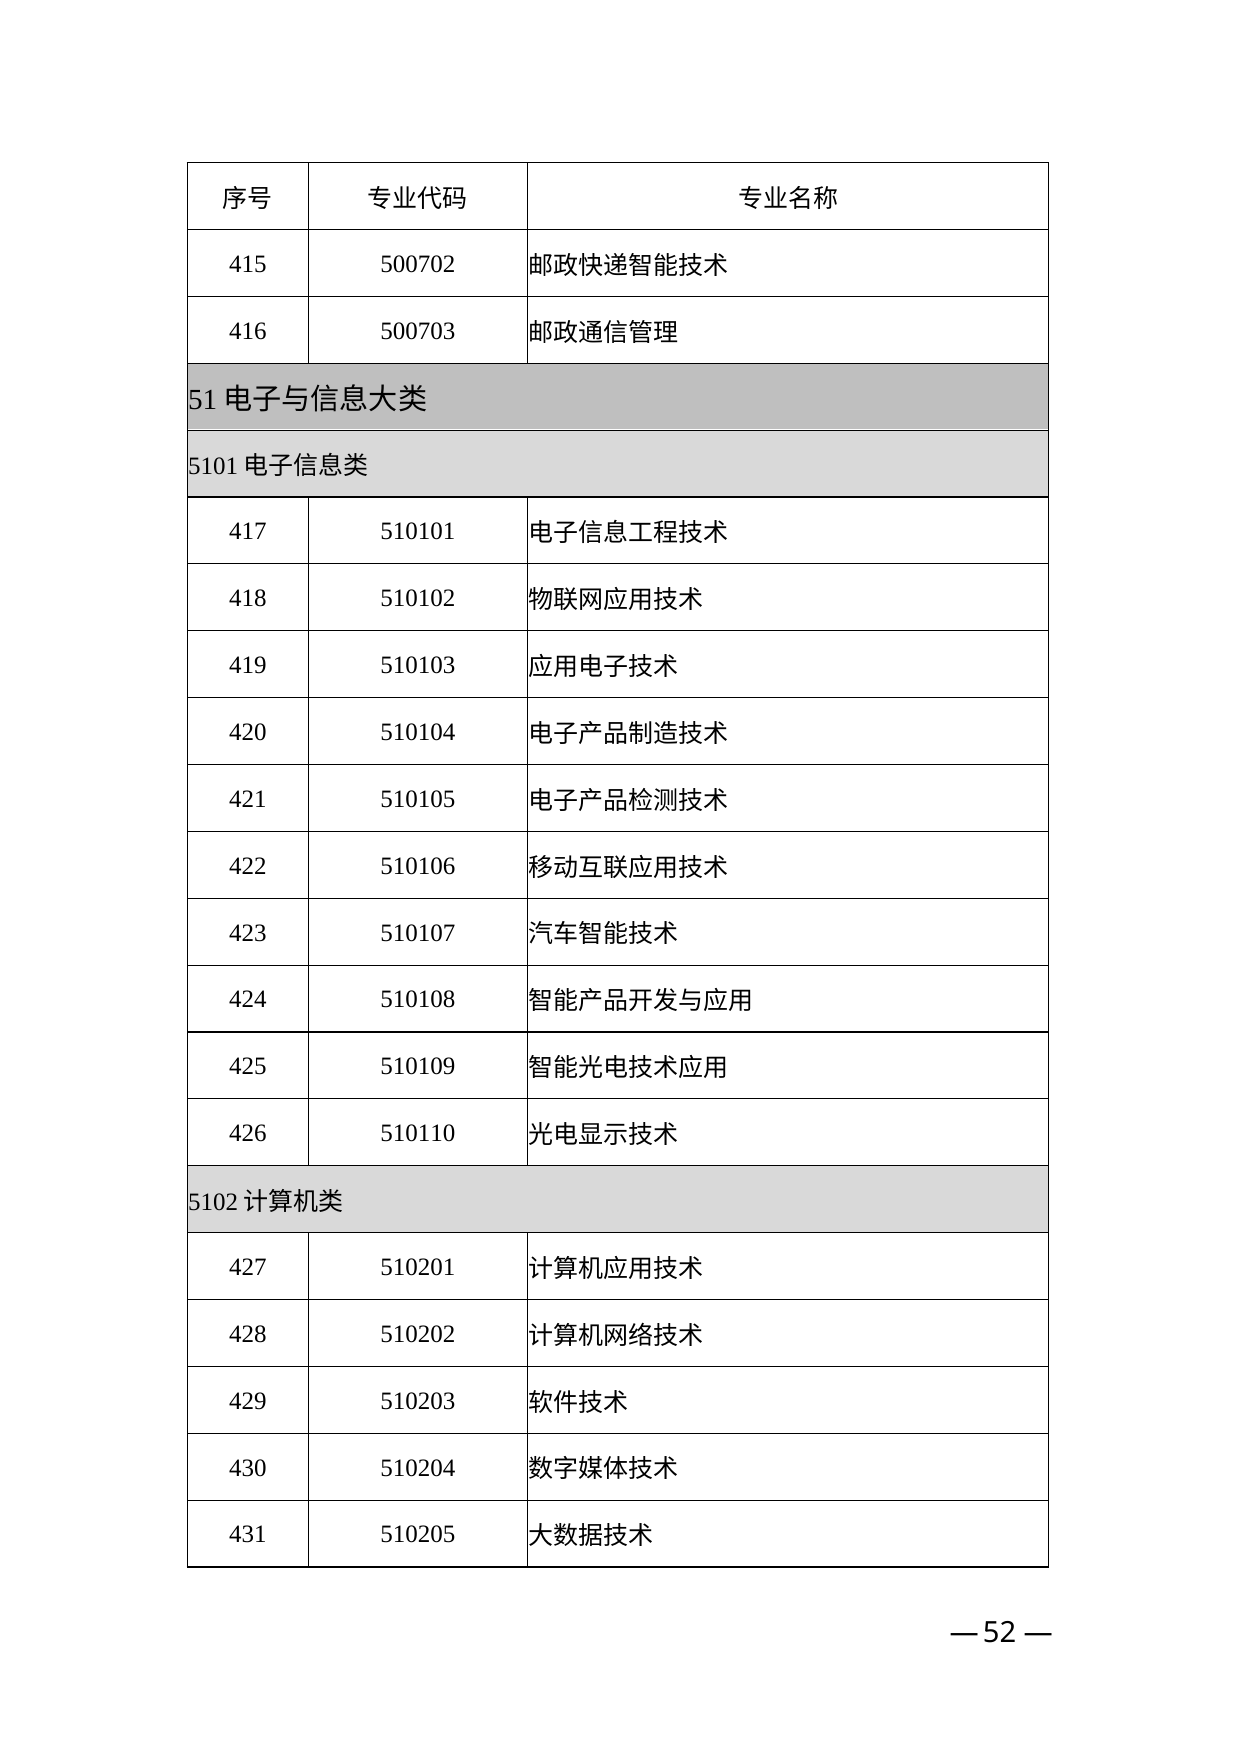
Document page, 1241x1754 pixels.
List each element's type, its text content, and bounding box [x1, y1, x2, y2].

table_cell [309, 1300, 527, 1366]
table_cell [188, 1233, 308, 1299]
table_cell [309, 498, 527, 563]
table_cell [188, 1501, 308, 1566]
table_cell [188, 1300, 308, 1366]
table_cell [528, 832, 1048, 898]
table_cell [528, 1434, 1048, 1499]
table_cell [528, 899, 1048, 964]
table_header 专业名称 [528, 163, 1048, 229]
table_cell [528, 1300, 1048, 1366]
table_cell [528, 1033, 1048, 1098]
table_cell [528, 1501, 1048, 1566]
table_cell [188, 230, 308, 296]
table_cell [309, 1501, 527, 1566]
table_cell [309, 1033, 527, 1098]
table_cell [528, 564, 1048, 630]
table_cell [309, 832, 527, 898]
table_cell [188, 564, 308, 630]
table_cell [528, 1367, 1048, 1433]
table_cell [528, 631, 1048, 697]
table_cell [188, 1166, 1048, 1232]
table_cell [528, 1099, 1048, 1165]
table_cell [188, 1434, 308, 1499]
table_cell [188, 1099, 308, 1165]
table_header 专业代码 [309, 163, 527, 229]
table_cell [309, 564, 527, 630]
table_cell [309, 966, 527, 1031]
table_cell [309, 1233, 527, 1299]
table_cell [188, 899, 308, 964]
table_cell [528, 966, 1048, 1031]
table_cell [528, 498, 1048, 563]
table_header 序号 [188, 163, 308, 229]
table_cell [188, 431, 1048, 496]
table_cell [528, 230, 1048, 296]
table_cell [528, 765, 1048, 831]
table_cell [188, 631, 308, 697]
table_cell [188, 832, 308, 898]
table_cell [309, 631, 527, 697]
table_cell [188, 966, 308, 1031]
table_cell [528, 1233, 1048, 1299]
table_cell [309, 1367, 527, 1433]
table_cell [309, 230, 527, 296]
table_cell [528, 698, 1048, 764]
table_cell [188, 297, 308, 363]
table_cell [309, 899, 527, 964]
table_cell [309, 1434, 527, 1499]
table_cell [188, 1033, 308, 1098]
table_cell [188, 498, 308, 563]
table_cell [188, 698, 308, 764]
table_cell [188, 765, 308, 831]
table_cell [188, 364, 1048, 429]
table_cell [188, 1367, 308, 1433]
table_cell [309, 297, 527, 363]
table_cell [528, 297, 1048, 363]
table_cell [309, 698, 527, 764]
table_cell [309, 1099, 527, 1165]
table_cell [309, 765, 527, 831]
